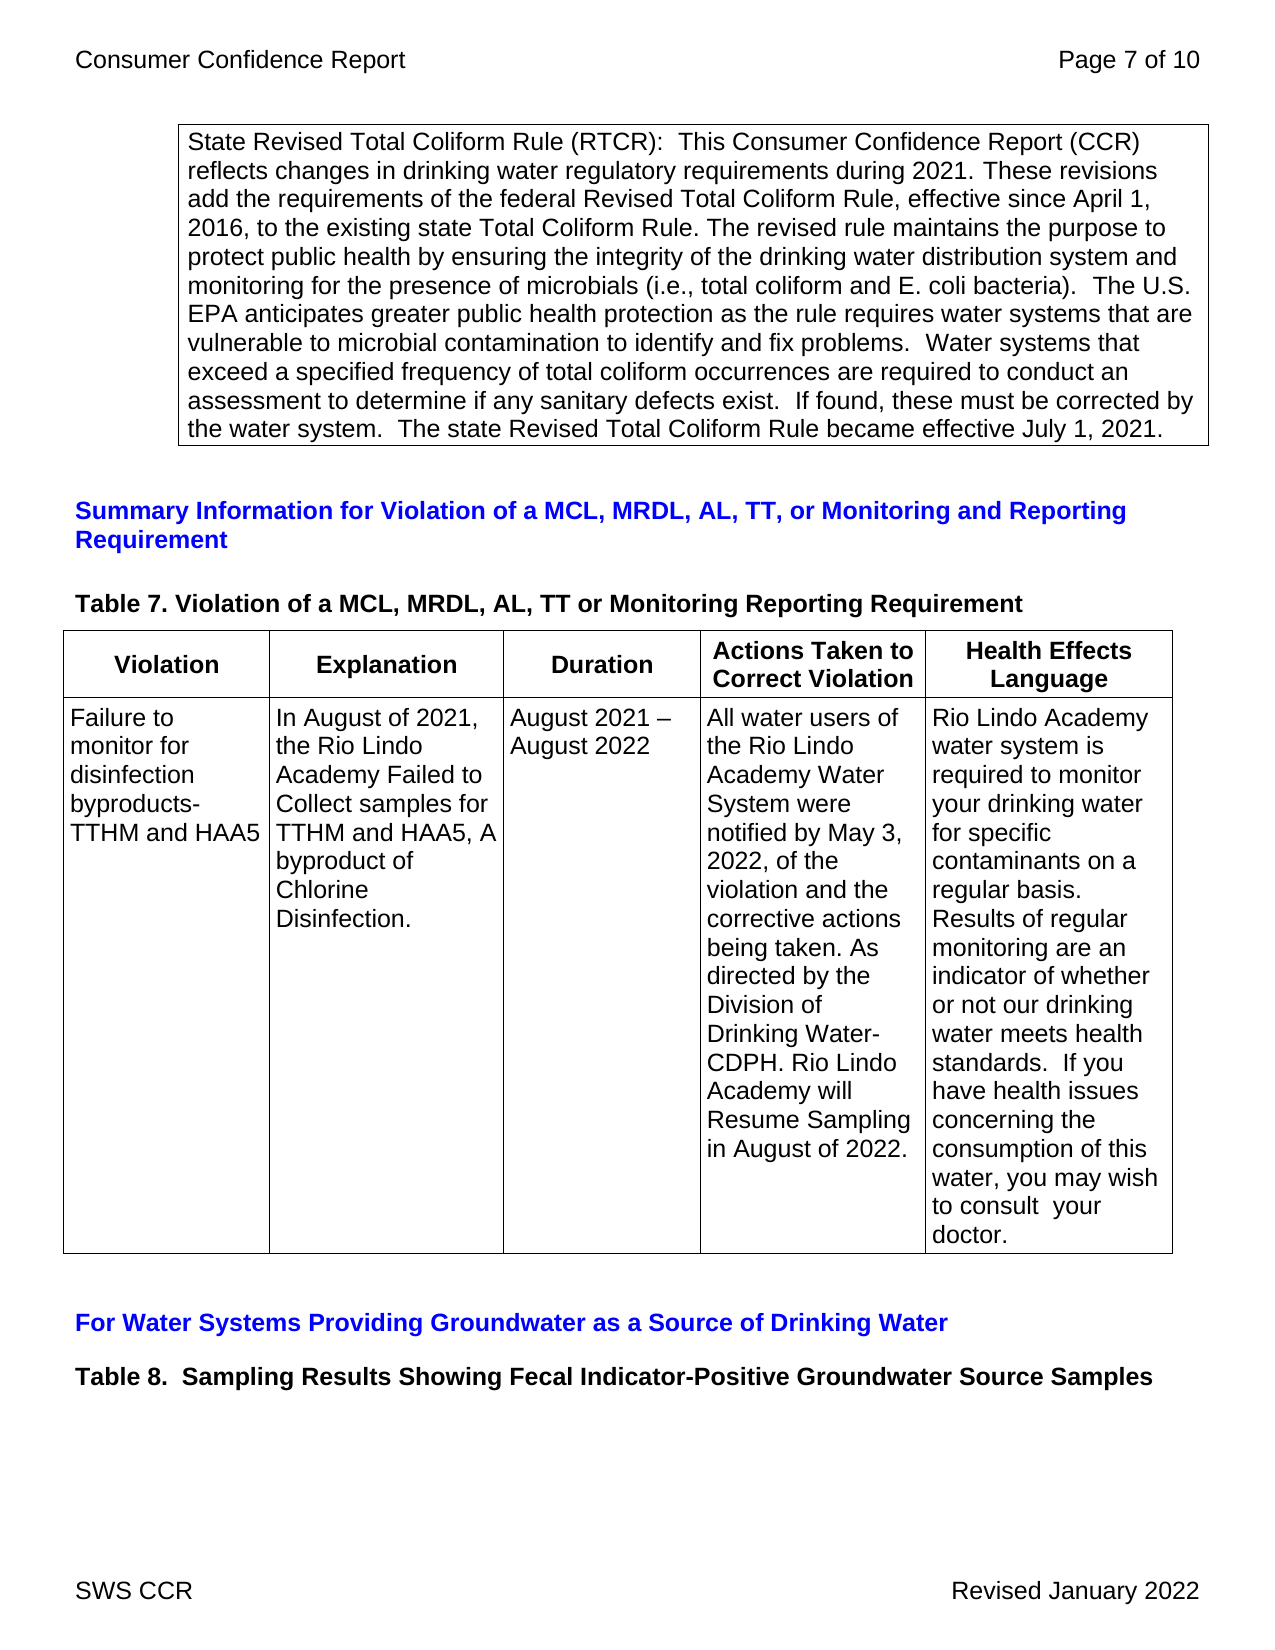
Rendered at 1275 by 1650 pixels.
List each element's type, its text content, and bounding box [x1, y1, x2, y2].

table_header Health Effects Language [926, 631, 1172, 697]
text State Revised Total Coliform Rule (RTCR): This Consumer Confidence Report (CCR) reflects changes in drinking water regulatory requirements during 2021. These revisions add the requirements of the federal Revised Total Coliform Rule, effective since April 1, 2016, to the existing state Total Coliform Rule. The revised rule maintains the purpose to protect public health by ensuring the integrity of the drinking water distribution system and monitoring for the presence of microbials (i.e., total coliform and E. coli bacteria). The U.S. EPA anticipates greater public health protection as the rule requires water systems that are vulnerable to microbial contamination to identify and fix problems. Water systems that exceed a specified frequency of total coliform occurrences are required to conduct an assessment to determine if any sanitary defects exist. If found, these must be corrected by the water system. The state Revised Total Coliform Rule became effective July 1, 2021. [179, 125, 1208, 445]
table_cell Rio Lindo Academy water system is required to monitor your drinking water for specific contaminants on a regular basis. Results of regular monitoring are an indicator of whether or not our drinking water meets health standards. If you have health issues concerning the consumption of this water, you may wish to consult your doctor. [926, 698, 1172, 1253]
text Table 8. Sampling Results Showing Fecal Indicator-Positive Groundwater Source Samples [75, 1361, 1200, 1390]
text Table 7. Violation of a MCL, MRDL, AL, TT or Monitoring Reporting Requirement [75, 589, 1200, 618]
subtitle Summary Information for Violation of a MCL, MRDL, AL, TT, or Monitoring and Reporting Requirement [75, 496, 1200, 554]
table_header Explanation [270, 631, 503, 697]
subtitle For Water Systems Providing Groundwater as a Source of Drinking Water [75, 1308, 1200, 1336]
table_header Duration [504, 631, 700, 697]
table_header Actions Taken to Correct Violation [701, 631, 925, 697]
table_cell In August of 2021, the Rio Lindo Academy Failed to Collect samples for TTHM and HAA5, A byproduct of Chlorine Disinfection. [270, 698, 503, 1253]
table_cell August 2021 – August 2022 [504, 698, 700, 1253]
table_cell Failure to monitor for disinfection byproducts- TTHM and HAA5 [64, 698, 269, 1253]
table_cell All water users of the Rio Lindo Academy Water System were notified by May 3, 2022, of the violation and the corrective actions being taken. As directed by the Division of Drinking Water- CDPH. Rio Lindo Academy will Resume Sampling in August of 2022. [701, 698, 925, 1253]
table_header Violation [64, 631, 269, 697]
